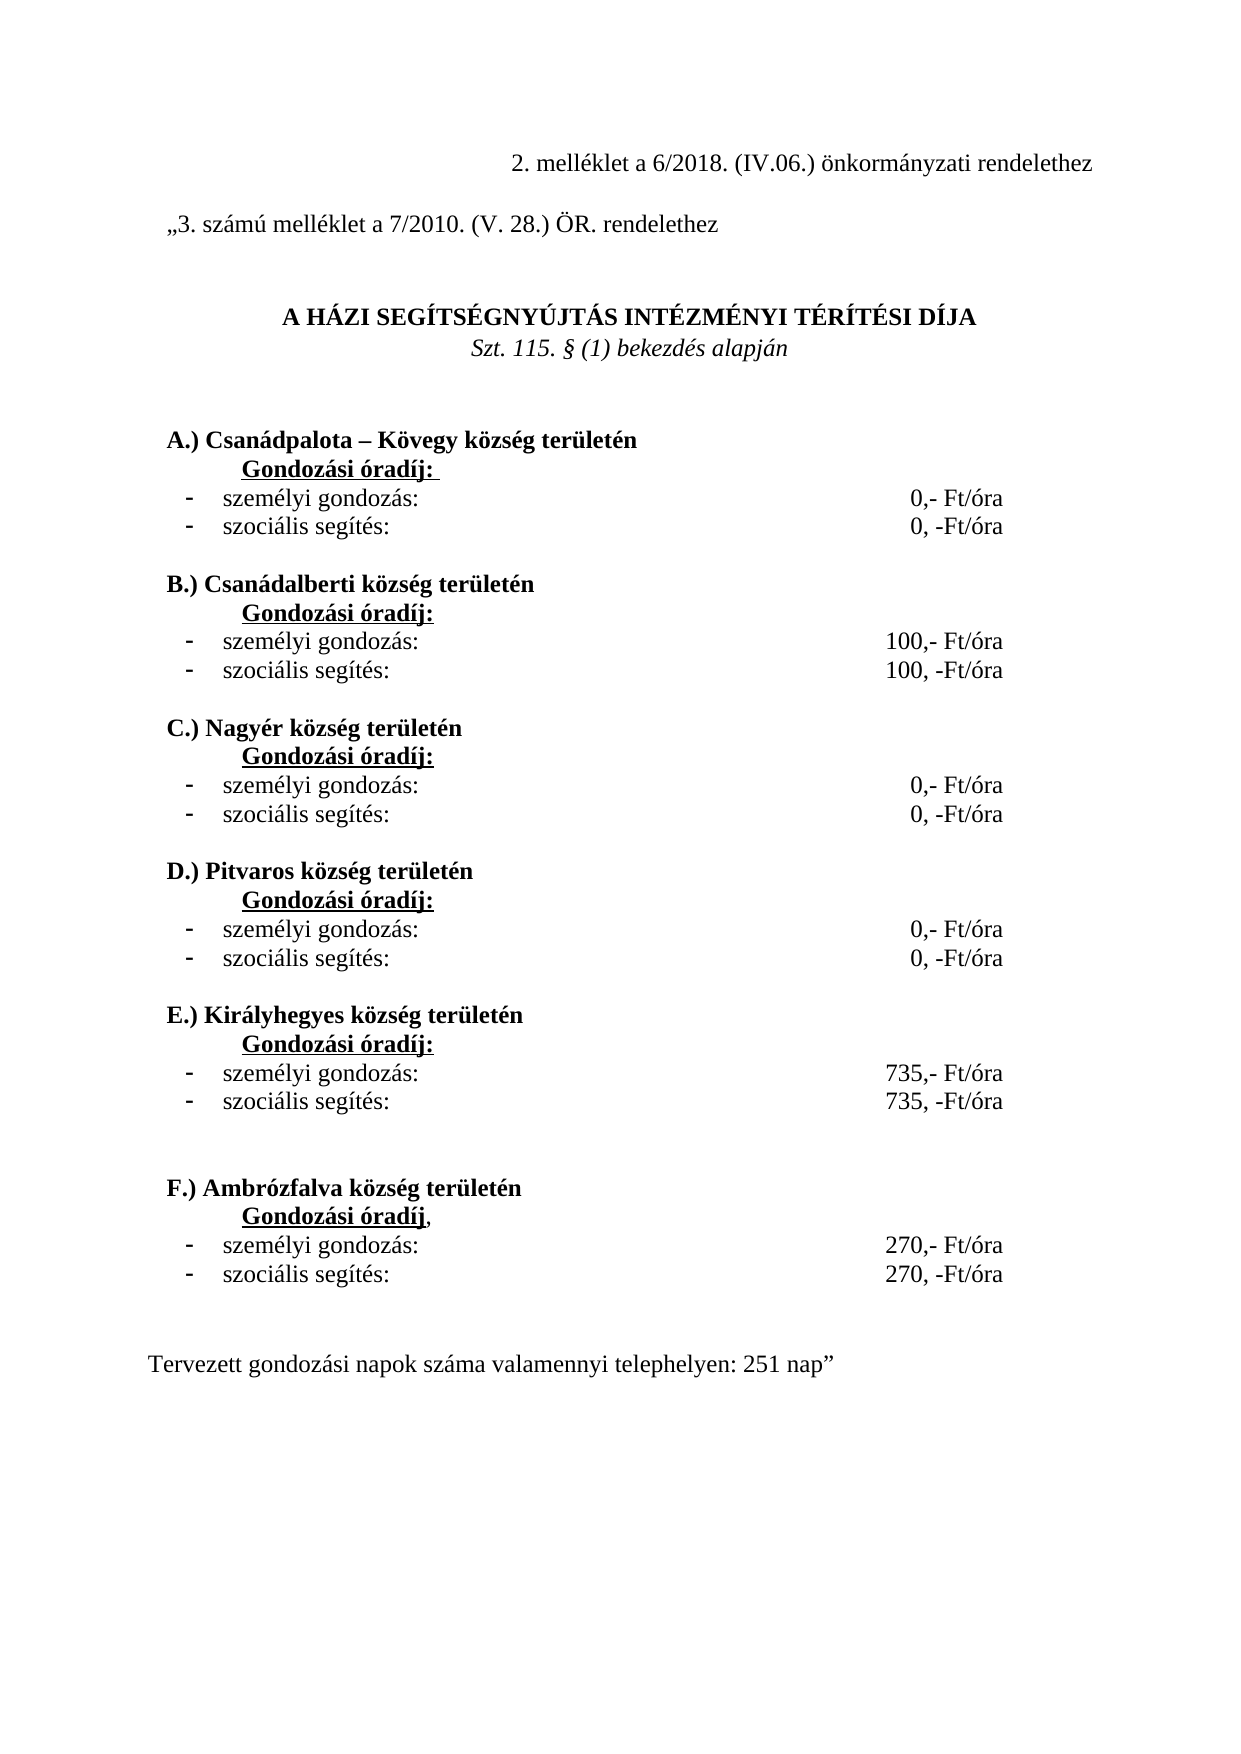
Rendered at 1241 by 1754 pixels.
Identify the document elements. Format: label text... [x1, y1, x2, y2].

text Szt. 115. § (1) bekezdés alapján [148, 333, 1093, 361]
list szociális segítés: 0, -Ft/óra [185, 799, 1093, 828]
list szociális segítés: 270, -Ft/óra [185, 1259, 1093, 1288]
list szociális segítés: 0, -Ft/óra [185, 943, 1093, 971]
text B.) Csanádalberti község területén [148, 569, 1093, 598]
text A HÁZI SEGÍTSÉGNYÚJTÁS INTÉZMÉNYI TÉRÍTÉSI DÍJA [148, 302, 1093, 331]
text 2. melléklet a 6/2018. (IV.06.) önkormányzati rendelethez [148, 148, 1093, 176]
list szociális segítés: 0, -Ft/óra [185, 511, 1093, 540]
text „3. számú melléklet a 7/2010. (V. 28.) ÖR. rendelethez [148, 209, 1093, 238]
text Gondozási óradíj: [148, 1029, 1093, 1058]
text Tervezett gondozási napok száma valamennyi telephelyen: 251 nap” [148, 1349, 1093, 1378]
list személyi gondozás: 0,- Ft/óra [185, 770, 1093, 799]
text C.) Nagyér község területén [148, 713, 1093, 741]
text Gondozási óradíj: [148, 741, 1093, 770]
text E.) Királyhegyes község területén [148, 1000, 1093, 1029]
text Gondozási óradíj: [148, 454, 1093, 483]
text Gondozási óradíj: [148, 598, 1093, 626]
list szociális segítés: 100, -Ft/óra [185, 655, 1093, 684]
list személyi gondozás: 270,- Ft/óra [185, 1230, 1093, 1259]
text Gondozási óradíj, [148, 1201, 1093, 1230]
text Gondozási óradíj: [148, 885, 1093, 914]
text D.) Pitvaros község területén [148, 856, 1093, 885]
list személyi gondozás: 100,- Ft/óra [185, 626, 1093, 655]
text A.) Csanádpalota – Kövegy község területén [148, 425, 1093, 454]
text F.) Ambrózfalva község területén [148, 1173, 1093, 1201]
list szociális segítés: 735, -Ft/óra [185, 1086, 1093, 1115]
list személyi gondozás: 0,- Ft/óra [185, 914, 1093, 943]
list személyi gondozás: 0,- Ft/óra [185, 483, 1093, 511]
list személyi gondozás: 735,- Ft/óra [185, 1058, 1093, 1086]
